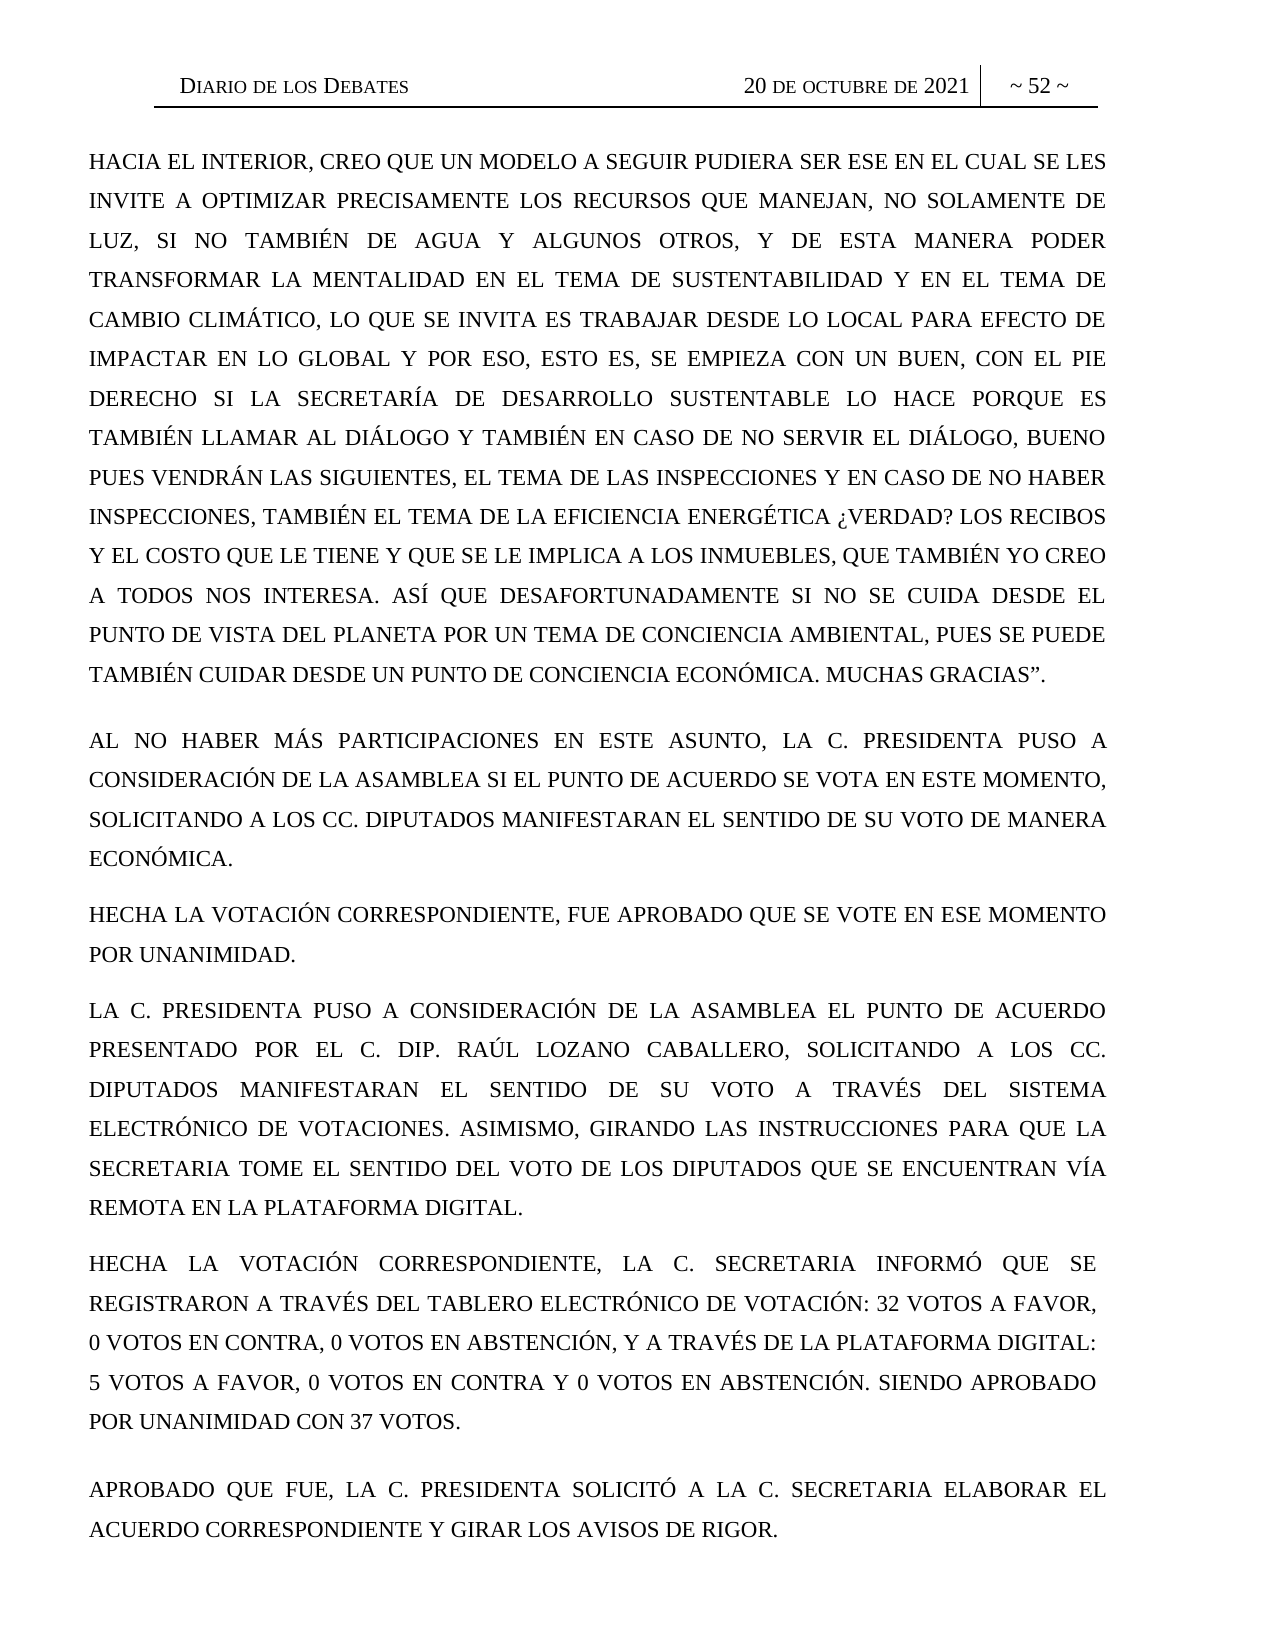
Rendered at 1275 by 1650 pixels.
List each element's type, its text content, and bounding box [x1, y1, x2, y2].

text LA C. PRESIDENTA PUSO A CONSIDERACIÓN DE LA ASAMBLEA EL PUNTO DE ACUERDO PRESENTADO POR EL C. DIP. RAÚL LOZANO CABALLERO, SOLICITANDO A LOS CC. DIPUTADOS MANIFESTARAN EL SENTIDO DE SU VOTO A TRAVÉS DEL SISTEMA ELECTRÓNICO DE VOTACIONES. ASIMISMO, GIRANDO LAS INSTRUCCIONES PARA QUE LA SECRETARIA TOME EL SENTIDO DEL VOTO DE LOS DIPUTADOS QUE SE ENCUENTRAN VÍA REMOTA EN LA PLATAFORMA DIGITAL. [89, 997, 1107, 1221]
text HECHA LA VOTACIÓN CORRESPONDIENTE, LA C. SECRETARIA INFORMÓ QUE SE REGISTRARON A TRAVÉS DEL TABLERO ELECTRÓNICO DE VOTACIÓN: 32 VOTOS A FAVOR, 0 VOTOS EN CONTRA, 0 VOTOS EN ABSTENCIÓN, Y A TRAVÉS DE LA PLATAFORMA DIGITAL: 5 VOTOS A FAVOR, 0 VOTOS EN CONTRA Y 0 VOTOS EN ABSTENCIÓN. SIENDO APROBADO POR UNANIMIDAD CON 37 VOTOS. [89, 1251, 1098, 1435]
text AL NO HABER MÁS PARTICIPACIONES EN ESTE ASUNTO, LA C. PRESIDENTA PUSO A CONSIDERACIÓN DE LA ASAMBLEA SI EL PUNTO DE ACUERDO SE VOTA EN ESTE MOMENTO, SOLICITANDO A LOS CC. DIPUTADOS MANIFESTARAN EL SENTIDO DE SU VOTO DE MANERA ECONÓMICA. [89, 727, 1107, 872]
text HECHA LA VOTACIÓN CORRESPONDIENTE, FUE APROBADO QUE SE VOTE EN ESE MOMENTO POR UNANIMIDAD. [89, 901, 1107, 967]
text APROBADO QUE FUE, LA C. PRESIDENTA SOLICITÓ A LA C. SECRETARIA ELABORAR EL ACUERDO CORRESPONDIENTE Y GIRAR LOS AVISOS DE RIGOR. [89, 1477, 1107, 1542]
